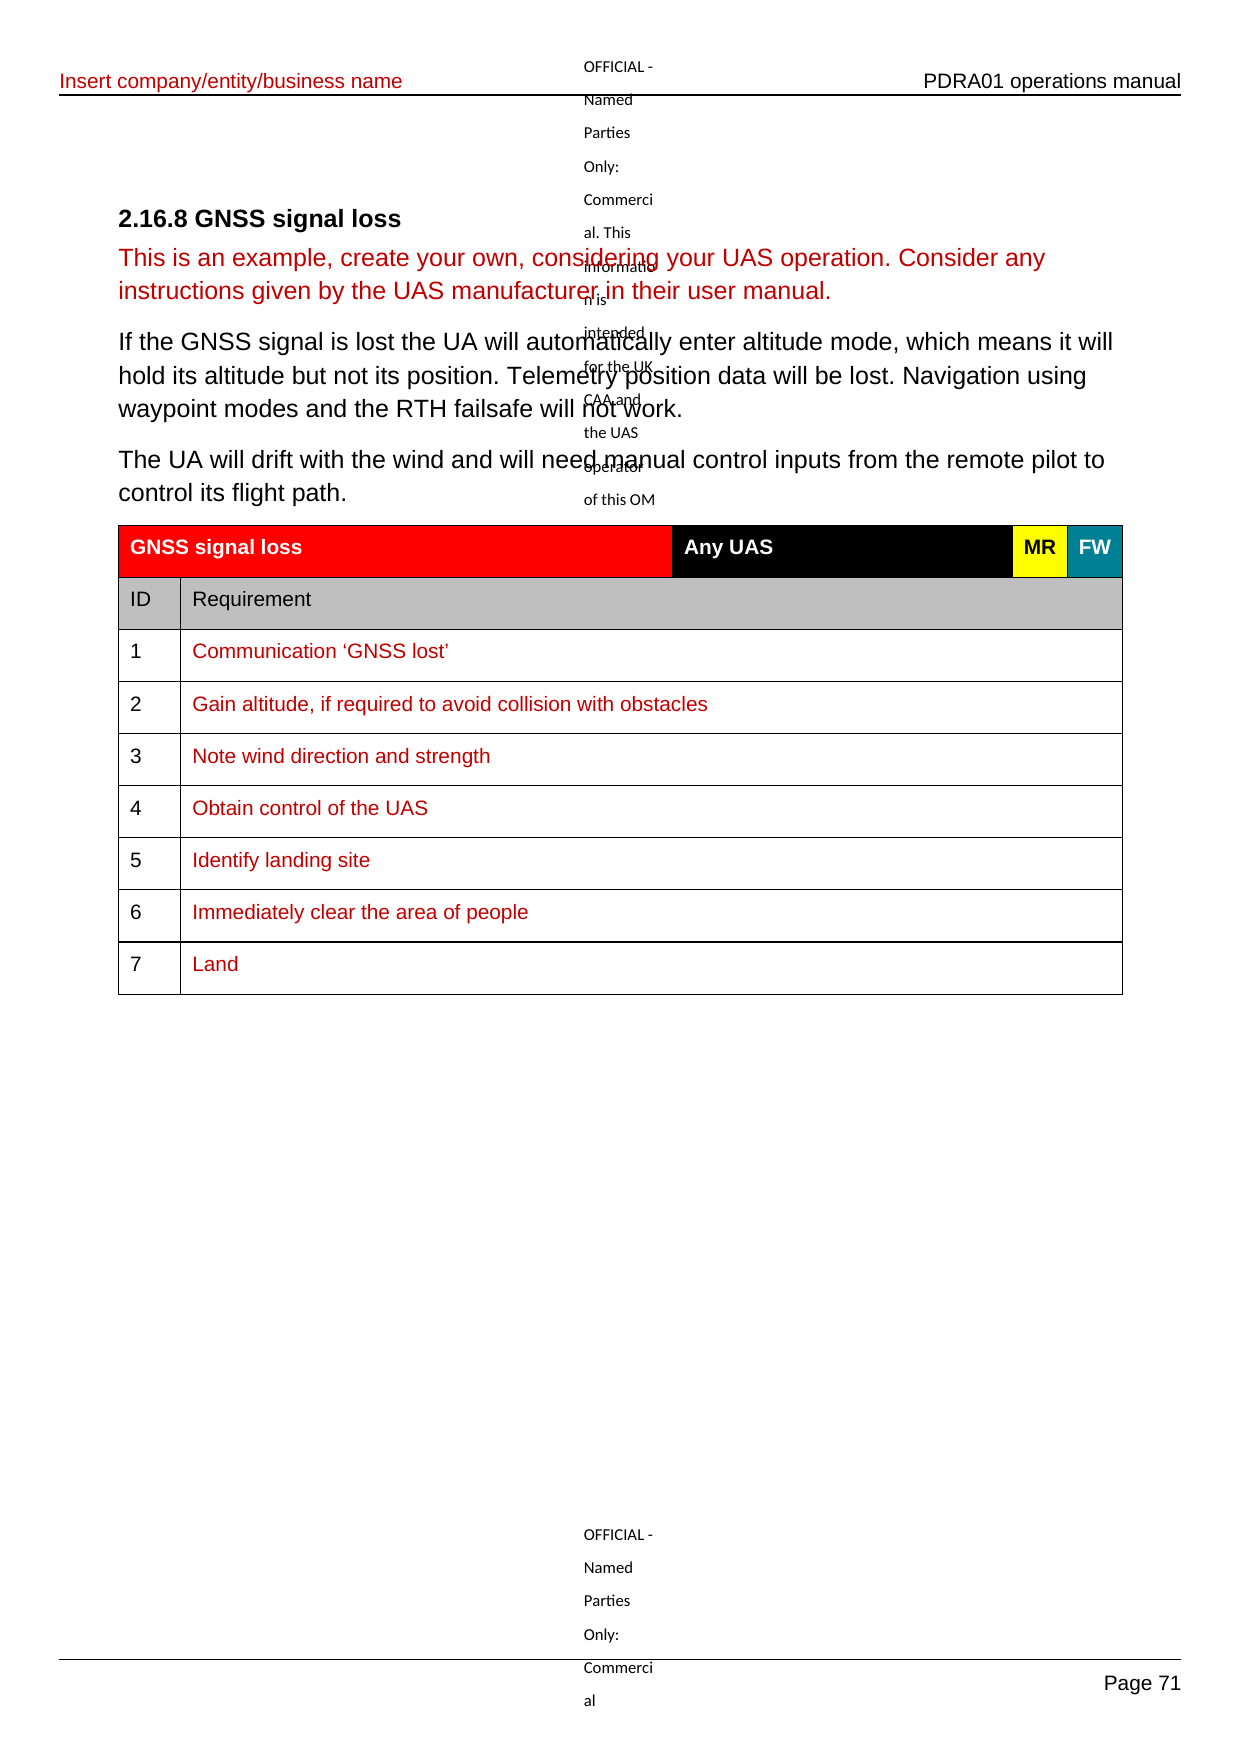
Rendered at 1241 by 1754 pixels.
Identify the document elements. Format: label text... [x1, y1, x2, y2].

table_cell 1 [119, 630, 180, 681]
table_cell Requirement [181, 578, 1122, 629]
table_header Any UAS [673, 526, 1012, 577]
table_cell Immediately clear the area of people [181, 890, 1122, 941]
table_cell Land [181, 943, 1122, 993]
text If the GNSS signal is lost the UA will automatically enter altitude mode, which means it will hold its altitude but not its position. Telemetry position data will be lost. Navigation using waypoint modes and the RTH failsafe will not work. [118, 323, 1122, 423]
table_header FW [1068, 526, 1122, 577]
table_cell 5 [119, 838, 180, 889]
table_header MR [1013, 526, 1067, 577]
table_cell 3 [119, 734, 180, 785]
text The UA will drift with the wind and will need manual control inputs from the remote pilot to control its flight path. [118, 440, 1122, 507]
table_cell 7 [119, 943, 180, 993]
table_cell 6 [119, 890, 180, 941]
table_cell Note wind direction and strength [181, 734, 1122, 785]
table_cell Gain altitude, if required to avoid collision with obstacles [181, 682, 1122, 733]
subtitle 2.16.8 GNSS signal loss [118, 195, 1122, 232]
table_cell 2 [119, 682, 180, 733]
text This is an example, create your own, considering your UAS operation. Consider any instructions given by the UAS manufacturer in their user manual. [118, 238, 1122, 305]
table_cell Obtain control of the UAS [181, 786, 1122, 837]
table_cell 4 [119, 786, 180, 837]
table_cell Identify landing site [181, 838, 1122, 889]
table_header GNSS signal loss [119, 526, 672, 577]
table_cell ID [119, 578, 180, 629]
table_cell Communication ‘GNSS lost’ [181, 630, 1122, 681]
